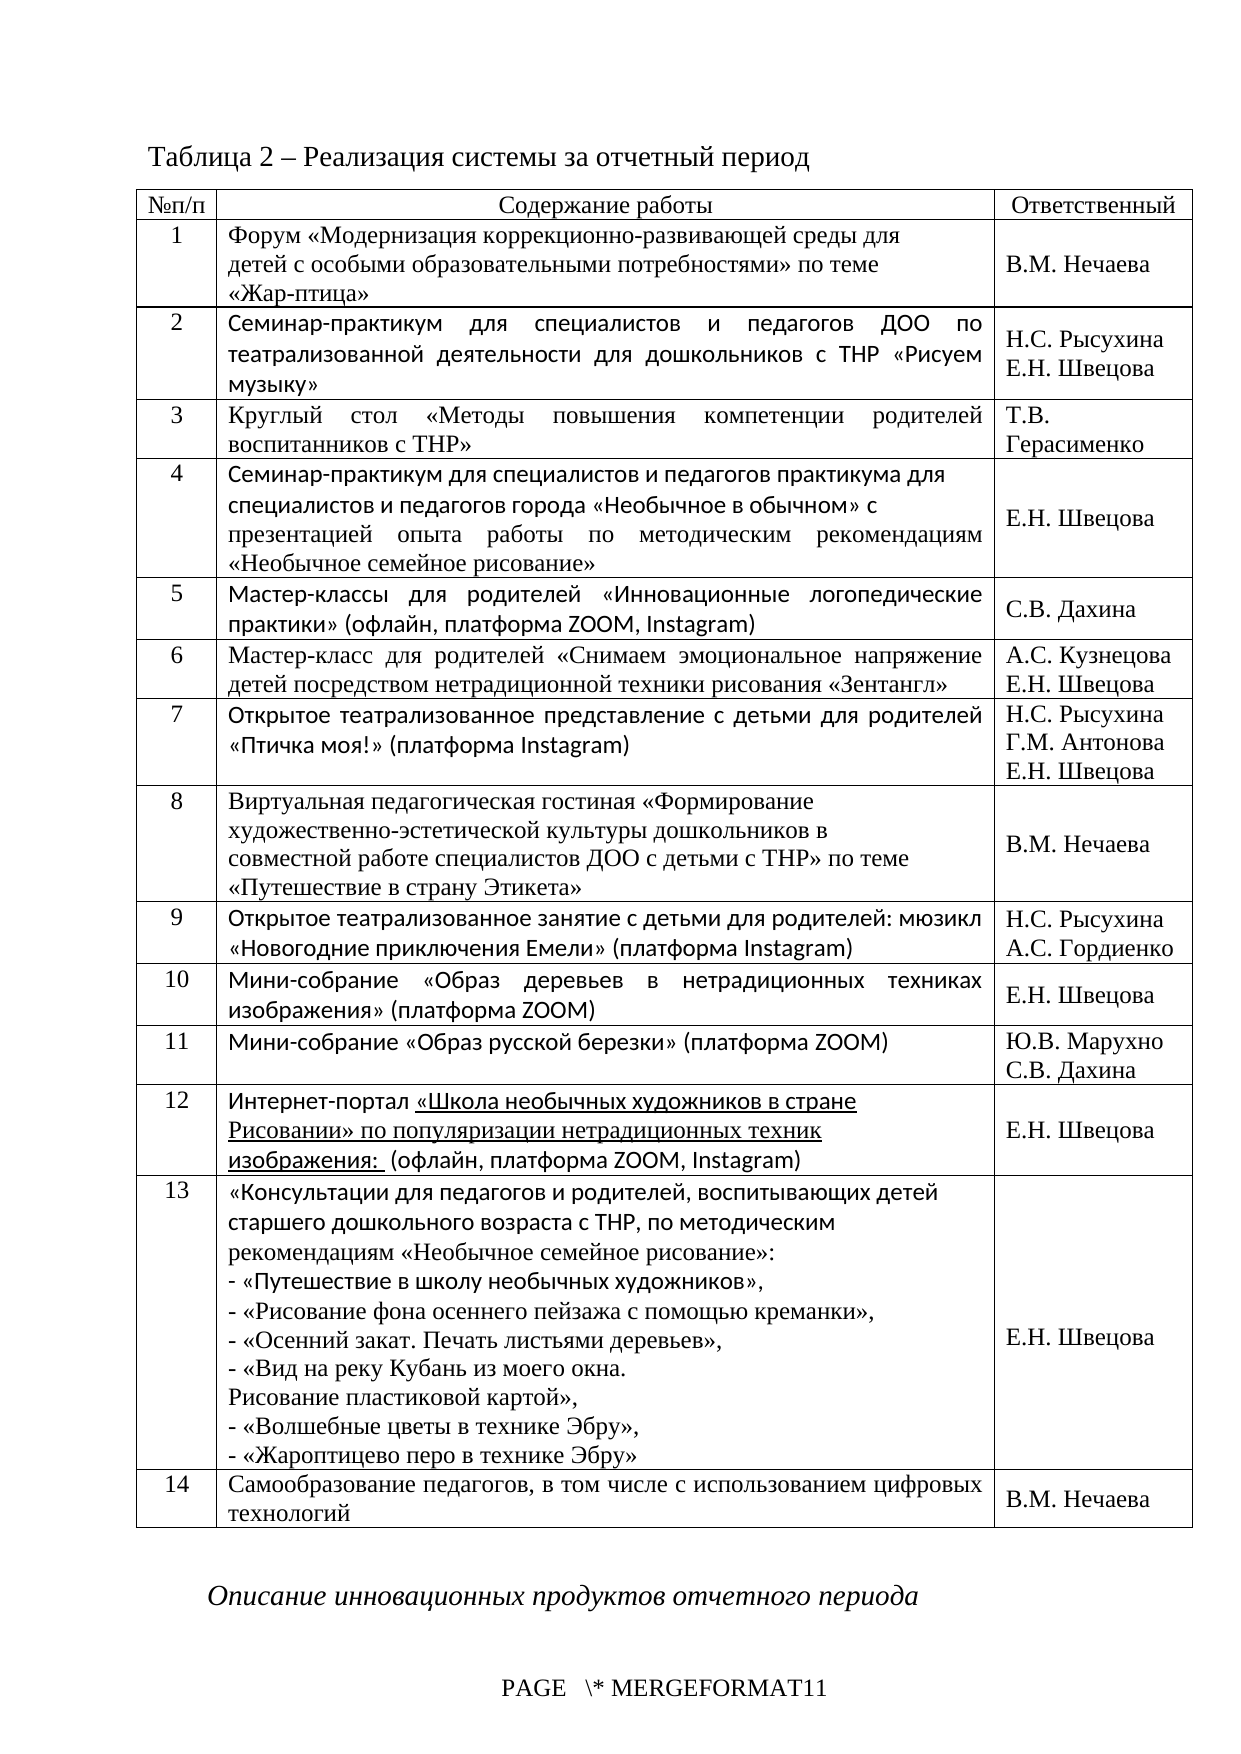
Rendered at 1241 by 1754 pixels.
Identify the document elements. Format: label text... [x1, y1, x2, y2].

text Описание инновационных продуктов отчетного периода [148, 1578, 1181, 1612]
table_cell Интернет-портал «Школа необычных художников в стране Рисовании» по популяризации нетрадиционных техник изображения: (офлайн, платформа ZOOM, Instagram) [217, 1085, 994, 1174]
table_cell Форум «Модернизация коррекционно-развивающей среды для детей с особыми образовательными потребностями» по теме «Жар-птица» [217, 220, 994, 306]
table_cell Мини-собрание «Образ русской березки» (платформа ZOOM) [217, 1026, 994, 1084]
table_cell 7 [137, 699, 216, 785]
table_cell Н.С. Рысухина Е.Н. Швецова [995, 308, 1192, 399]
table_cell 4 [137, 459, 216, 577]
table_cell Семинар-практикум для специалистов и педагогов ДОО по театрализованной деятельности для дошкольников с ТНР «Рисуем музыку» [217, 308, 994, 399]
table_cell 1 [137, 220, 216, 306]
table_cell Круглый стол «Методы повышения компетенции родителей воспитанников с ТНР» [217, 400, 994, 457]
table_cell Мини-собрание «Образ деревьев в нетрадиционных техниках изображения» (платформа ZOOM) [217, 964, 994, 1025]
table_header №п/п [137, 190, 216, 219]
table_cell Мастер-класс для родителей «Снимаем эмоциональное напряжение детей посредством нетрадиционной техники рисования «Зентангл» [217, 640, 994, 698]
table_cell Е.Н. Швецова [995, 1176, 1192, 1468]
table_header Ответственный [995, 190, 1192, 219]
table_cell Виртуальная педагогическая гостиная «Формирование художественно-эстетической культуры дошкольников в совместной работе специалистов ДОО с детьми с ТНР» по теме «Путешествие в страну Этикета» [217, 786, 994, 901]
table_cell Семинар-практикум для специалистов и педагогов практикума для специалистов и педагогов города «Необычное в обычном» c презентацией опыта работы по методическим рекомендациям «Необычное семейное рисование» [217, 459, 994, 577]
table_cell 6 [137, 640, 216, 698]
table_cell В.М. Нечаева [995, 786, 1192, 901]
table_cell 9 [137, 902, 216, 963]
table_cell 8 [137, 786, 216, 901]
table_cell 5 [137, 578, 216, 639]
table_header Содержание работы [217, 190, 994, 219]
text Таблица 2 – Реализация системы за отчетный период [148, 139, 1181, 172]
table_cell 14 [137, 1470, 216, 1527]
table_cell Е.Н. Швецова [995, 1085, 1192, 1174]
table_cell Открытое театрализованное представление с детьми для родителей «Птичка моя!» (платформа Instagram) [217, 699, 994, 785]
table_cell А.С. Кузнецова Е.Н. Швецова [995, 640, 1192, 698]
table_cell Ю.В. Марухно С.В. Дахина [995, 1026, 1192, 1084]
table_cell С.В. Дахина [995, 578, 1192, 639]
table_cell «Консультации для педагогов и родителей, воспитывающих детей старшего дошкольного возраста с ТНР, по методическим рекомендациям «Необычное семейное рисование»: - «Путешествие в школу необычных художников», - «Рисование фона осеннего пейзажа с помощью креманки», - «Осенний закат. Печать листьями деревьев», - «Вид на реку Кубань из моего окна. Рисование пластиковой картой», - «Волшебные цветы в технике Эбру», - «Жароптицево перо в технике Эбру» [217, 1176, 994, 1468]
table_cell 2 [137, 308, 216, 399]
table_cell 3 [137, 400, 216, 457]
table_cell 13 [137, 1176, 216, 1468]
table_cell 12 [137, 1085, 216, 1174]
table_cell Открытое театрализованное занятие с детьми для родителей: мюзикл «Новогодние приключения Емели» (платформа Instagram) [217, 902, 994, 963]
table_cell Мастер-классы для родителей «Инновационные логопедические практики» (офлайн, платформа ZOOM, Instagram) [217, 578, 994, 639]
table_cell В.М. Нечаева [995, 220, 1192, 306]
table_cell Самообразование педагогов, в том числе с использованием цифровых технологий [217, 1470, 994, 1527]
table_cell Т.В. Герасименко [995, 400, 1192, 457]
table_cell Е.Н. Швецова [995, 964, 1192, 1025]
table_cell 10 [137, 964, 216, 1025]
table_cell 11 [137, 1026, 216, 1084]
table_cell Н.С. Рысухина А.С. Гордиенко [995, 902, 1192, 963]
table_cell Н.С. Рысухина Г.М. Антонова Е.Н. Швецова [995, 699, 1192, 785]
table_cell В.М. Нечаева [995, 1470, 1192, 1527]
table_cell Е.Н. Швецова [995, 459, 1192, 577]
